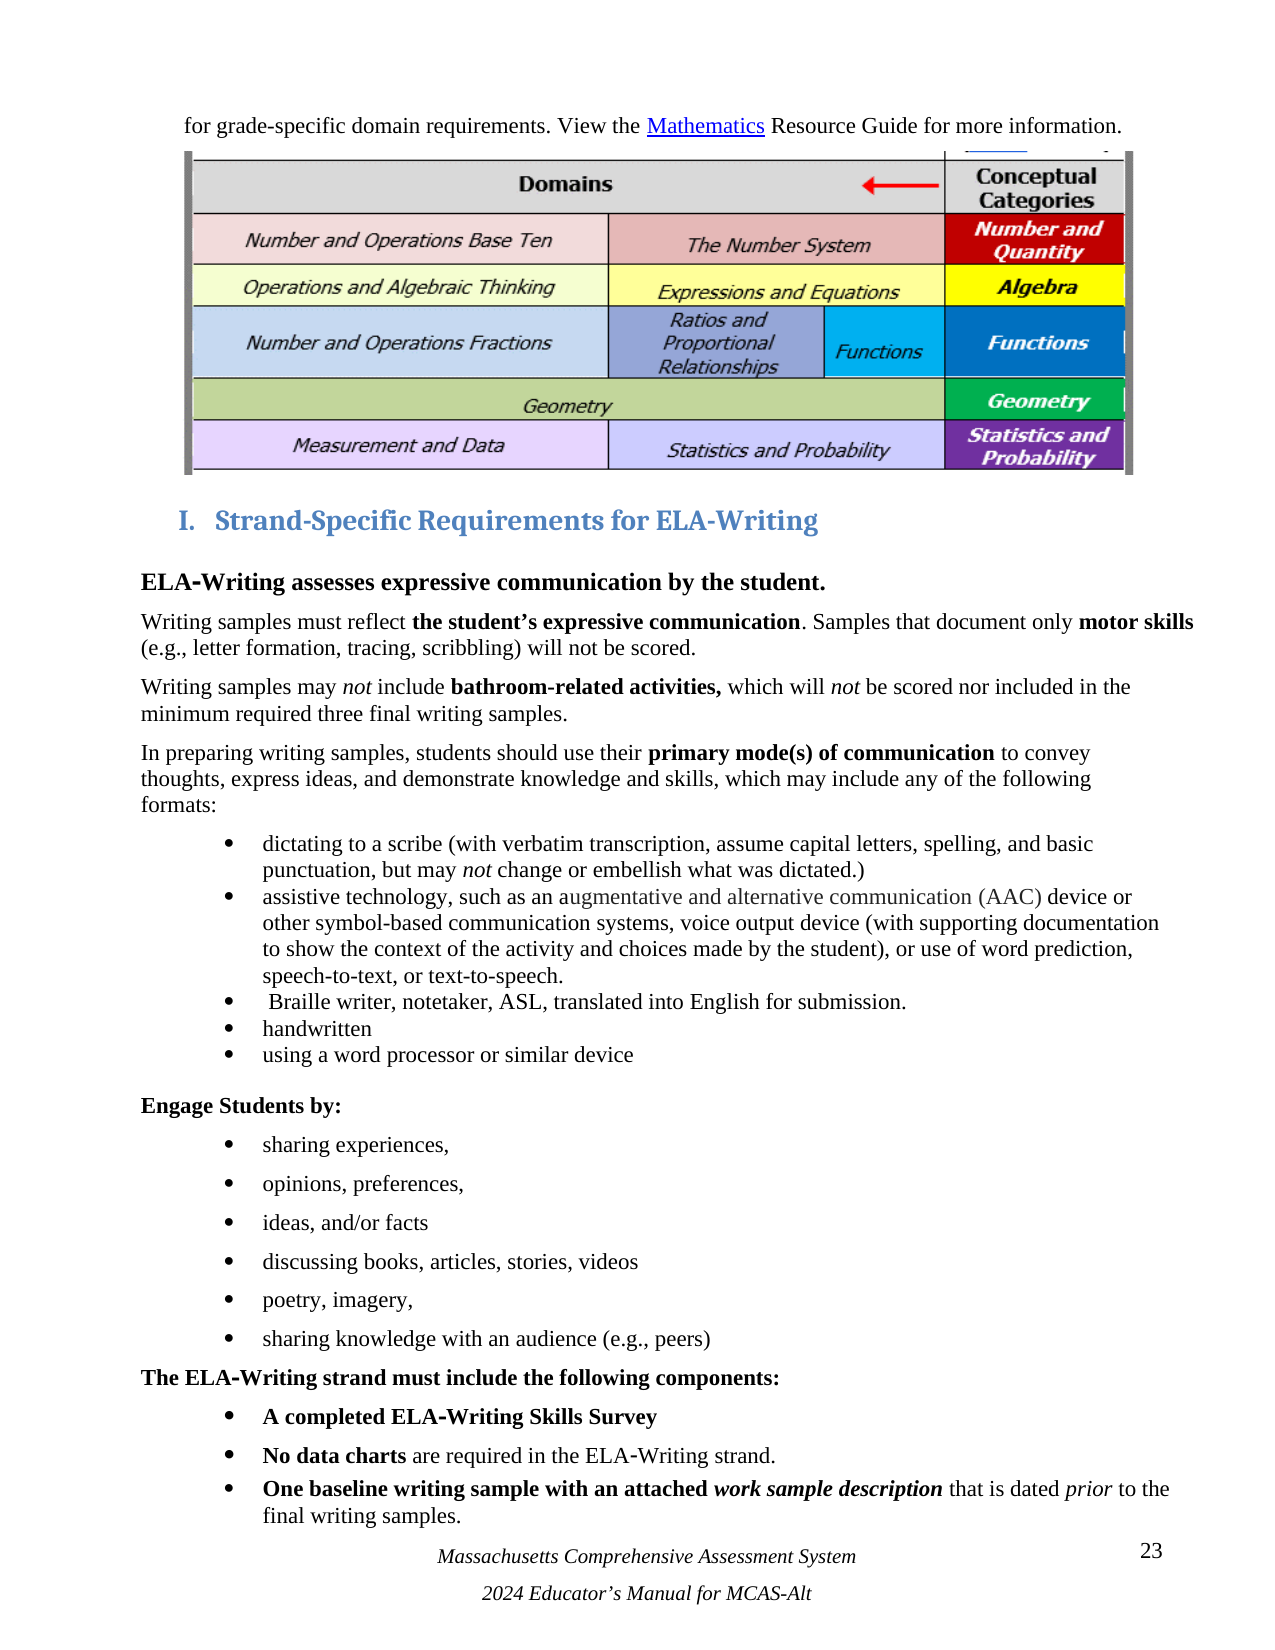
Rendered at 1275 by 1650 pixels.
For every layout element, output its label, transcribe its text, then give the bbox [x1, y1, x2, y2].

list poetry, imagery, [216, 1287, 1162, 1313]
list sharing knowledge with an audience (e.g., peers) [216, 1325, 1162, 1352]
text Engage Students by: [141, 1092, 1162, 1119]
list Braille writer, notetaker, ASL, translated into English for submission. [225, 988, 1172, 1014]
list One baseline writing sample with an attached work sample description that is dated prior to the final writing samples. [225, 1475, 1191, 1528]
list assistive technology, such as an augmentative and alternative communication (AAC) device or other symbol-based communication systems, voice output device (with supporting documentation to show the context of the activity and choices made by the student), or use of word prediction, speech-to-text, or text-to-speech. [225, 883, 1172, 988]
text In preparing writing samples, students should use their primary mode(s) of communication to convey thoughts, express ideas, and demonstrate knowledge and skills, which may include any of the following formats: [141, 738, 1162, 818]
picture [167, 151, 1136, 475]
list sharing experiences, [216, 1131, 1162, 1157]
list opinions, preferences, [216, 1170, 1162, 1196]
text Writing samples may not include bathroom-related activities, which will not be scored nor included in the minimum required three final writing samples. [141, 673, 1209, 726]
list dictating to a scribe (with verbatim transcription, assume capital letters, spelling, and basic punctuation, but may not change or embellish what was dictated.) [225, 830, 1172, 883]
subtitle Strand-Specific Requirements for ELA-Writing [178, 504, 1162, 538]
list No data charts are required in the ELAWriting strand. [225, 1442, 1191, 1469]
list A completed ELAWriting Skills Survey [225, 1403, 1162, 1430]
list ideas, and/or facts [216, 1209, 1162, 1235]
list using a word processor or similar device [225, 1041, 1172, 1067]
text Writing samples must reflect the student’s expressive communication. Samples that document only motor skills (e.g., letter formation, tracing, scribbling) will not be scored. [141, 608, 1209, 661]
text The ELAWriting strand must include the following components: [141, 1364, 1171, 1391]
list discussing books, articles, stories, videos [216, 1248, 1162, 1274]
list handwritten [225, 1014, 1172, 1041]
text for grade-specific domain requirements. View the Mathematics Resource Guide for more information. [178, 112, 1181, 139]
subtitle ELAWriting assesses expressive communication by the student. [141, 567, 1191, 596]
